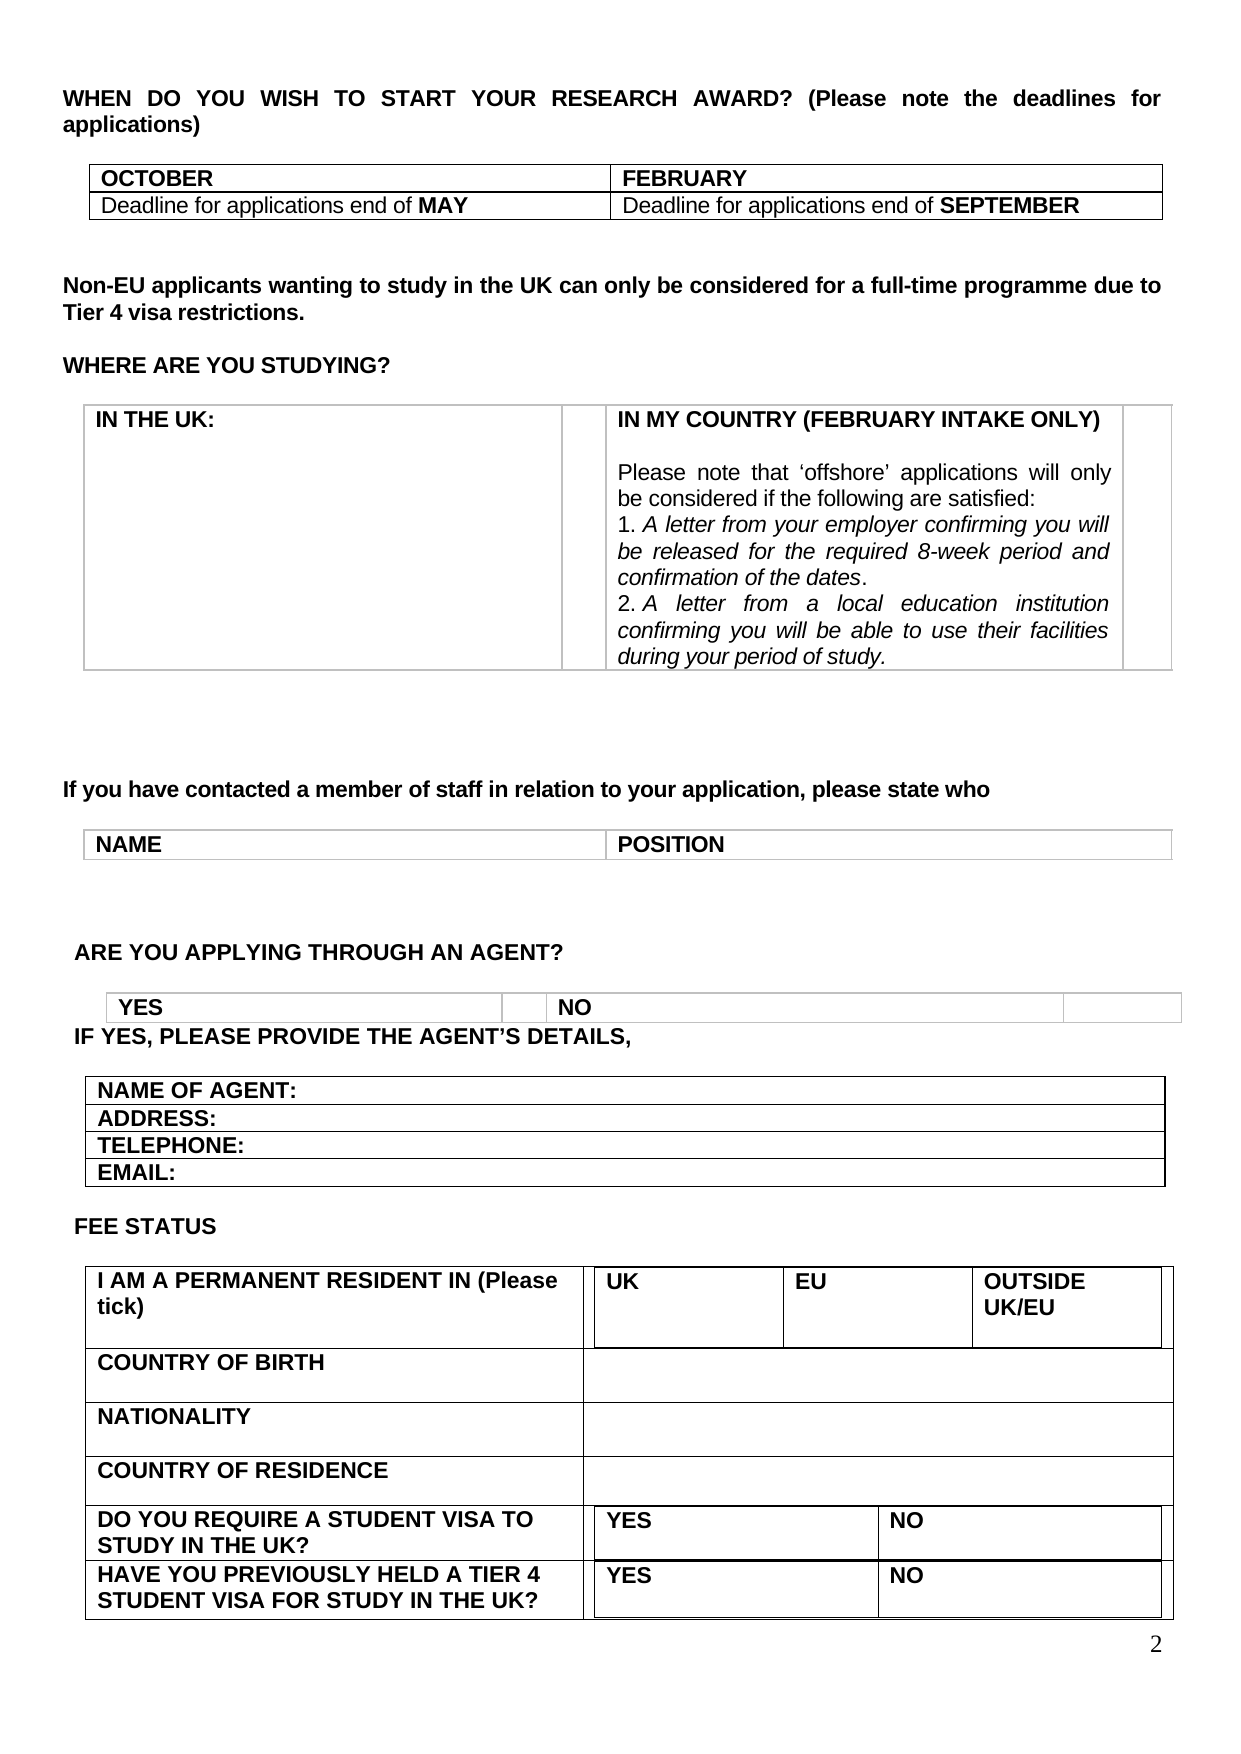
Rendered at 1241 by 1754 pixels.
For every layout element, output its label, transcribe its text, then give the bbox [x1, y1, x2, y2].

table_header FEBRUARY [611, 165, 1162, 191]
text WHEN DO YOU WISH TO START YOUR RESEARCH AWARD? (Please note the deadlines for applications) [63, 85, 1162, 138]
table_header [563, 406, 605, 669]
table_header [1124, 406, 1171, 669]
table_cell Deadline for applications end of SEPTEMBER [611, 193, 1162, 219]
text If you have contacted a member of staff in relation to your application, please state who [63, 776, 1162, 803]
table_header POSITION [607, 831, 1171, 859]
text WHERE ARE YOU STUDYING? [63, 352, 1162, 378]
table_header IN MY COUNTRY (FEBRUARY INTAKE ONLY) Please note that ‘offshore’ applications will only be considered if the following are satisfied: 1. A letter from your employer confirming you will be released for the required 8-week period and confirmation of the dates. 2. A letter from a local education institution confirming you will be able to use their facilities during your period of study. [607, 406, 1122, 669]
text Non-EU applicants wanting to study in the UK can only be considered for a full-time programme due to Tier 4 visa restrictions. [63, 272, 1162, 325]
table_cell Deadline for applications end of MAY [90, 193, 610, 219]
table_header OCTOBER [90, 165, 610, 191]
table_header NAME [85, 831, 605, 859]
table_header ARE YOU APPLYING THROUGH AN AGENT? IF YES, PLEASE PROVIDE THE AGENT’S DETAILS, FEE STATUS [74, 939, 1202, 1619]
table_header IN THE UK: [85, 406, 561, 669]
